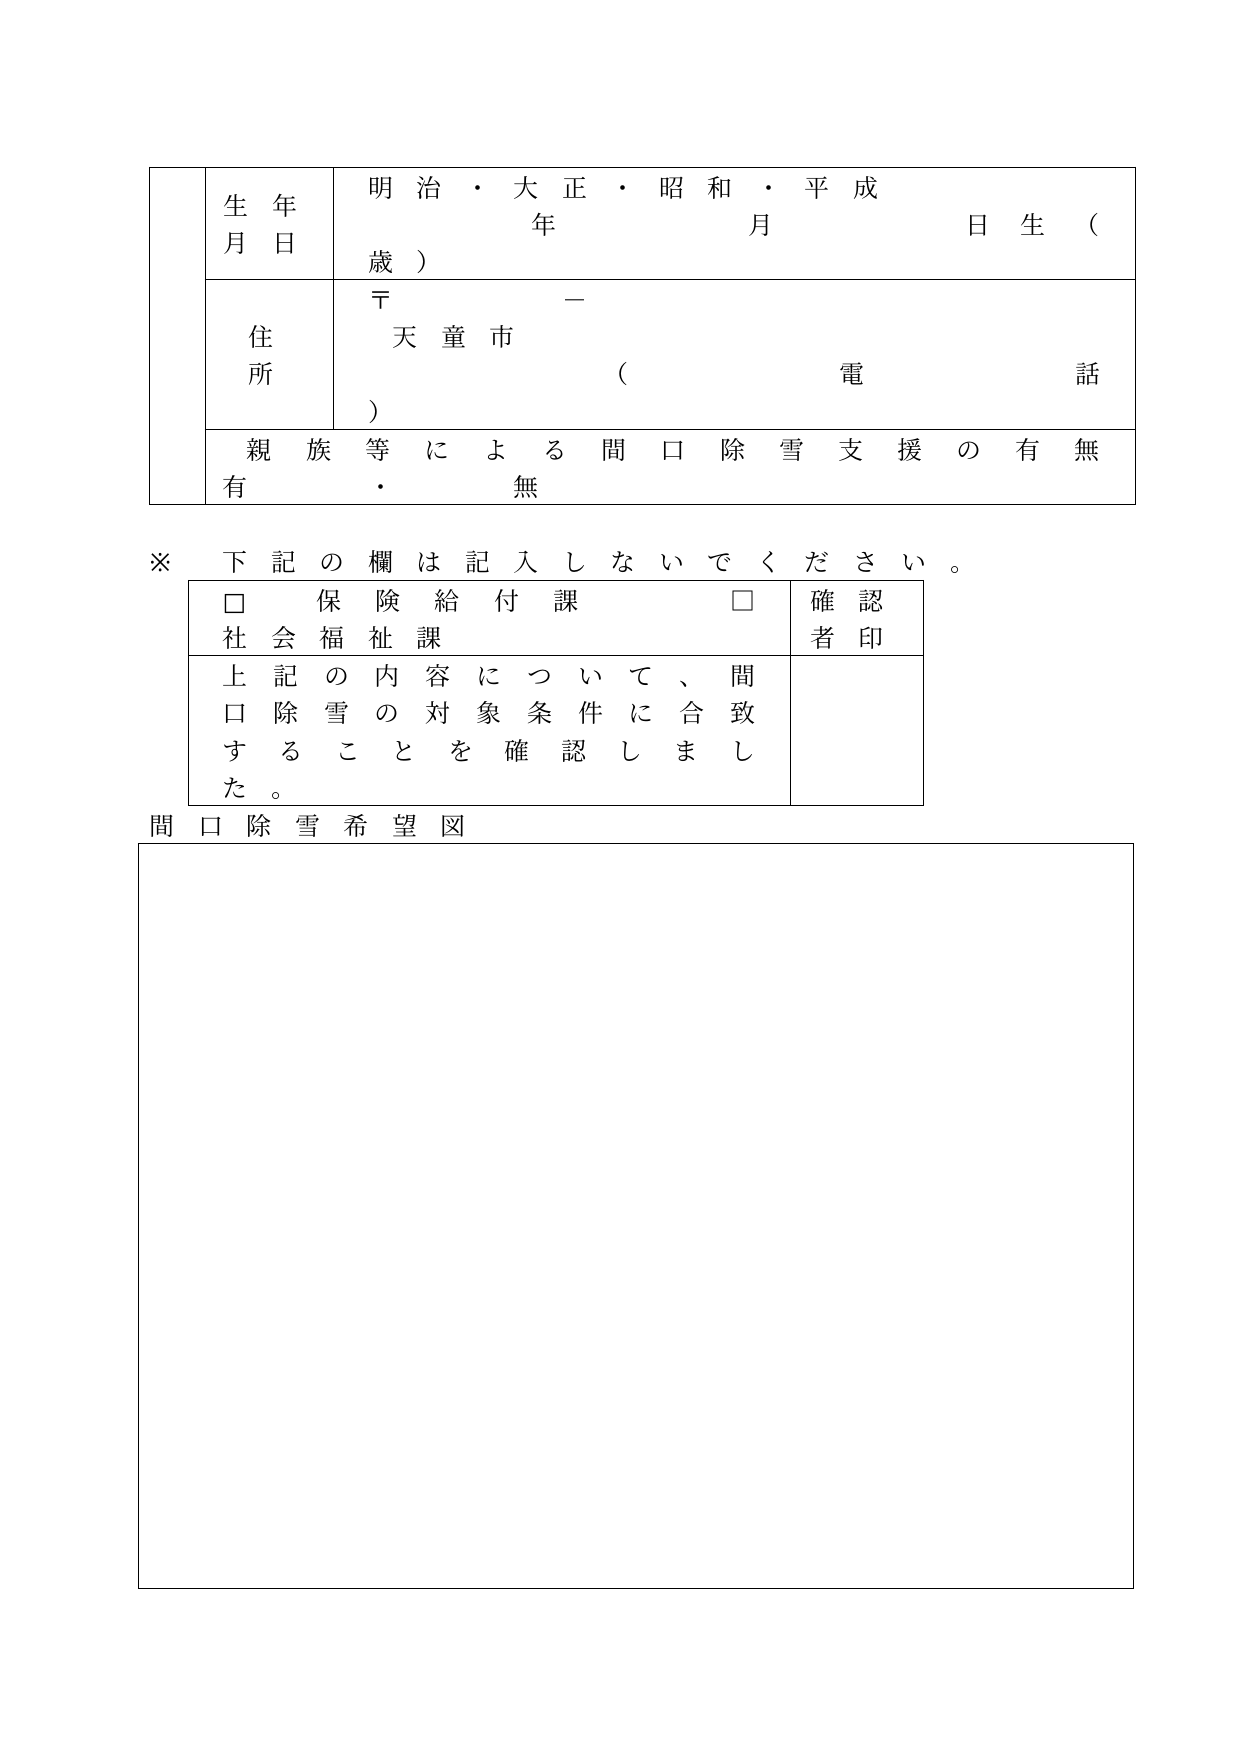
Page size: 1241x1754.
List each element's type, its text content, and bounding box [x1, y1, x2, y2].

table_cell 生年月日 [206, 168, 333, 279]
table_cell 上記の内容について、間口除雪の対象条件に合致することを確認しました。 [189, 656, 790, 805]
table_cell 〒 － 天童市 （電話 ） [334, 280, 1135, 429]
table_cell [791, 656, 923, 805]
table_header 確認者印 [791, 581, 923, 655]
table_cell 住 所 [206, 280, 333, 429]
table_cell 明治・大正・昭和・平成 年 月 日生（ 歳） [334, 168, 1135, 279]
table_header □ 保険給付課 □ 社会福祉課 [189, 581, 790, 655]
text 間口除雪希望図 [149, 806, 1120, 843]
text ※ 下記の欄は記入しないでください。 [149, 543, 1120, 580]
table_cell 親族等による間口除雪支援の有無 有 ・ 無 [206, 430, 1135, 504]
table_header [139, 844, 1133, 1588]
